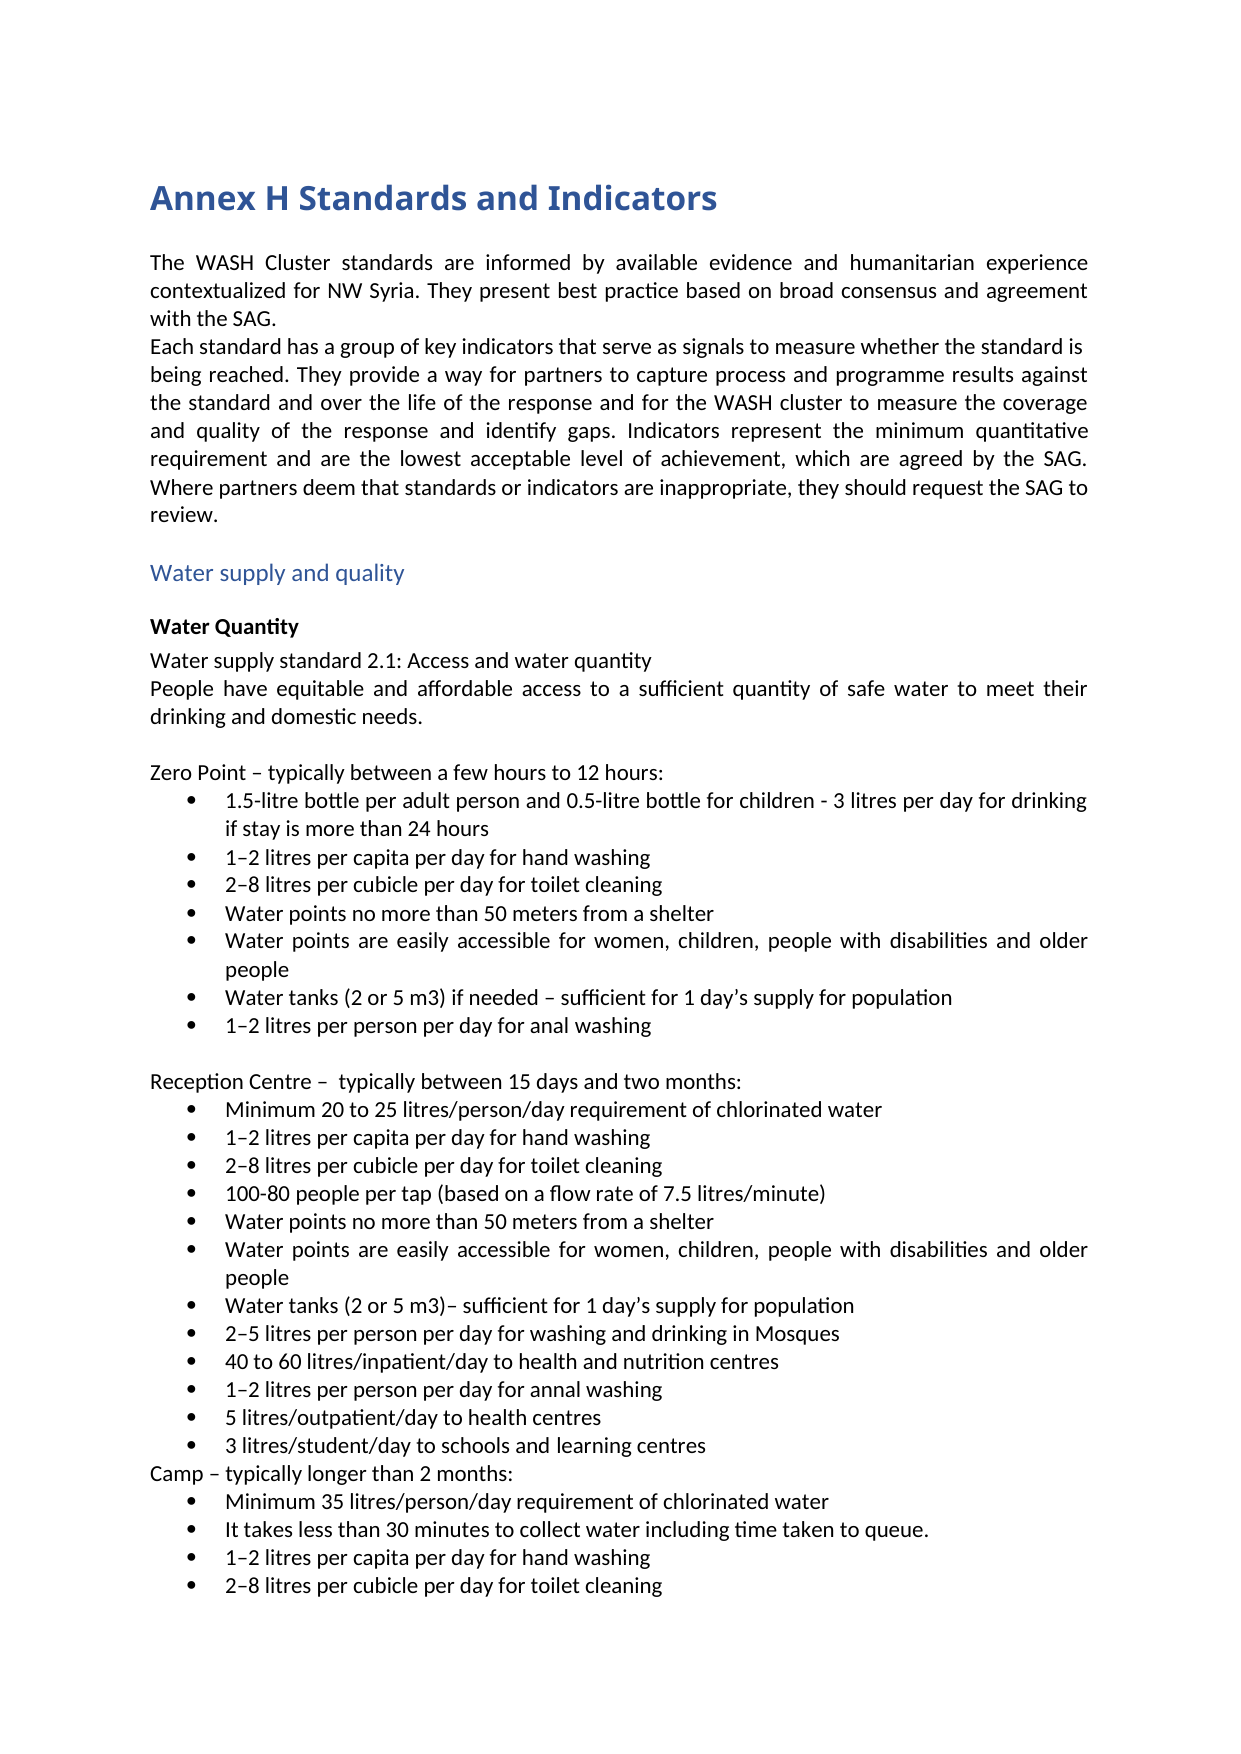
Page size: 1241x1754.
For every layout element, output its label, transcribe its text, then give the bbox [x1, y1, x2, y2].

text Camp – typically longer than 2 months: [150, 1459, 1090, 1487]
list Minimum 20 to 25 litres/person/day requirement of chlorinated water [187, 1095, 1090, 1123]
text People have equitable and affordable access to a sufficient quantity of safe water to meet their drinking and domestic needs. [150, 674, 1090, 731]
text Water supply standard 2.1: Access and water quantity [150, 646, 1090, 674]
list 2–8 litres per cubicle per day for toilet cleaning [187, 871, 1090, 899]
subtitle Water Quantity [150, 612, 1090, 640]
list Minimum 35 litres/person/day requirement of chlorinated water [187, 1487, 1090, 1515]
text Reception Centre – typically between 15 days and two months: [150, 1067, 1090, 1095]
list 2–5 litres per person per day for washing and drinking in Mosques [187, 1319, 1090, 1347]
list 1.5-litre bottle per adult person and 0.5-litre bottle for children - 3 litres per day for drinking if stay is more than 24 hours [187, 787, 1090, 843]
text The WASH Cluster standards are informed by available evidence and humanitarian experience contextualized for NW Syria. They present best practice based on broad consensus and agreement with the SAG. [150, 248, 1090, 332]
list It takes less than 30 minutes to collect water including time taken to queue. [187, 1515, 1090, 1543]
list 5 litres/outpatient/day to health centres [187, 1403, 1090, 1431]
list 1–2 litres per capita per day for hand washing [187, 843, 1090, 871]
text being reached. They provide a way for partners to capture process and programme results against the standard and over the life of the response and for the WASH cluster to measure the coverage and quality of the response and identify gaps. Indicators represent the minimum quantitative requirement and are the lowest acceptable level of achievement, which are agreed by the SAG. Where partners deem that standards or indicators are inappropriate, they should request the SAG to review. [150, 361, 1090, 529]
list 1–2 litres per capita per day for hand washing [187, 1123, 1090, 1151]
list Water points no more than 50 meters from a shelter [187, 899, 1090, 927]
text Each standard has a group of key indicators that serve as signals to measure whether the standard is [150, 332, 1090, 361]
list Water points are easily accessible for women, children, people with disabilities and older people [187, 927, 1090, 983]
list Water points are easily accessible for women, children, people with disabilities and older people [187, 1235, 1090, 1291]
list 2–8 litres per cubicle per day for toilet cleaning [187, 1571, 1090, 1599]
list 1–2 litres per capita per day for hand washing [187, 1543, 1090, 1571]
text Zero Point – typically between a few hours to 12 hours: [150, 758, 1090, 787]
list 1–2 litres per person per day for anal washing [187, 1011, 1090, 1039]
list 2–8 litres per cubicle per day for toilet cleaning [187, 1151, 1090, 1179]
subtitle Water supply and quality [150, 557, 1090, 587]
list Water tanks (2 or 5 m3) if needed – sufficient for 1 day’s supply for population [187, 983, 1090, 1011]
list 40 to 60 litres/inpatient/day to health and nutrition centres [187, 1347, 1090, 1375]
list 1–2 litres per person per day for annal washing [187, 1375, 1090, 1403]
subtitle Annex H Standards and Indicators [150, 175, 1090, 220]
list 100-80 people per tap (based on a flow rate of 7.5 litres/minute) [187, 1179, 1090, 1207]
list Water tanks (2 or 5 m3)– sufficient for 1 day’s supply for population [187, 1291, 1090, 1319]
list 3 litres/student/day to schools and learning centres [187, 1431, 1090, 1459]
list Water points no more than 50 meters from a shelter [187, 1207, 1090, 1235]
